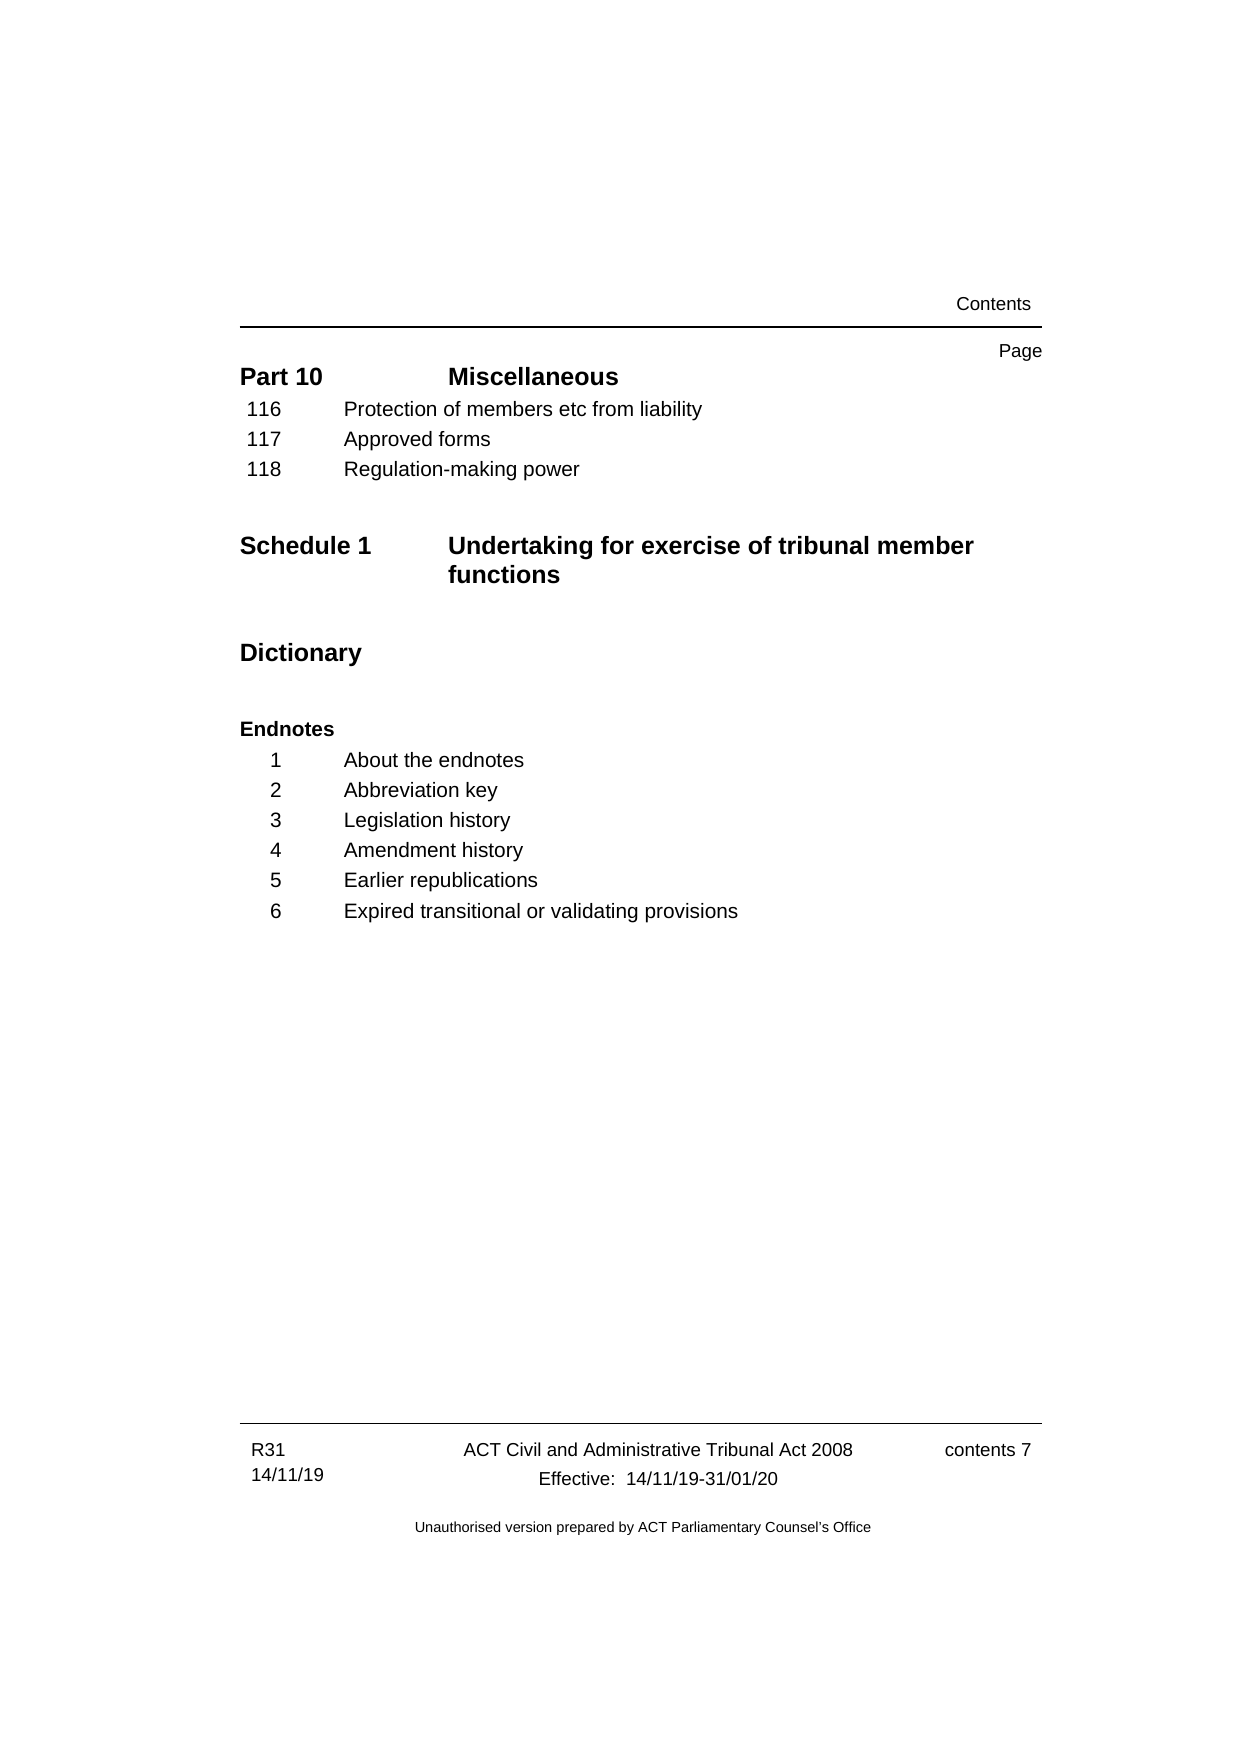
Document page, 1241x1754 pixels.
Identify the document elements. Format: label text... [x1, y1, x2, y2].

text 6 Expired transitional or validating provisions 120 [239, 898, 996, 922]
text Dictionary 93 [239, 638, 996, 667]
text 117 Approved forms 90 [239, 427, 996, 451]
text 116 Protection of members etc from liability 90 [239, 397, 996, 421]
text 1 About the endnotes 98 [239, 747, 996, 771]
text 3 Legislation history 99 [239, 808, 996, 832]
text Part 10 Miscellaneous 90 [239, 362, 996, 390]
text 2 Abbreviation key 98 [239, 778, 996, 802]
text Schedule 1 Undertaking for exercise of tribunal member functions 92 [239, 531, 996, 588]
text 4 Amendment history 105 [239, 838, 996, 862]
text Endnotes 98 [239, 717, 996, 741]
text 5 Earlier republications 118 [239, 868, 996, 892]
text 118 Regulation-making power 91 [239, 457, 996, 481]
